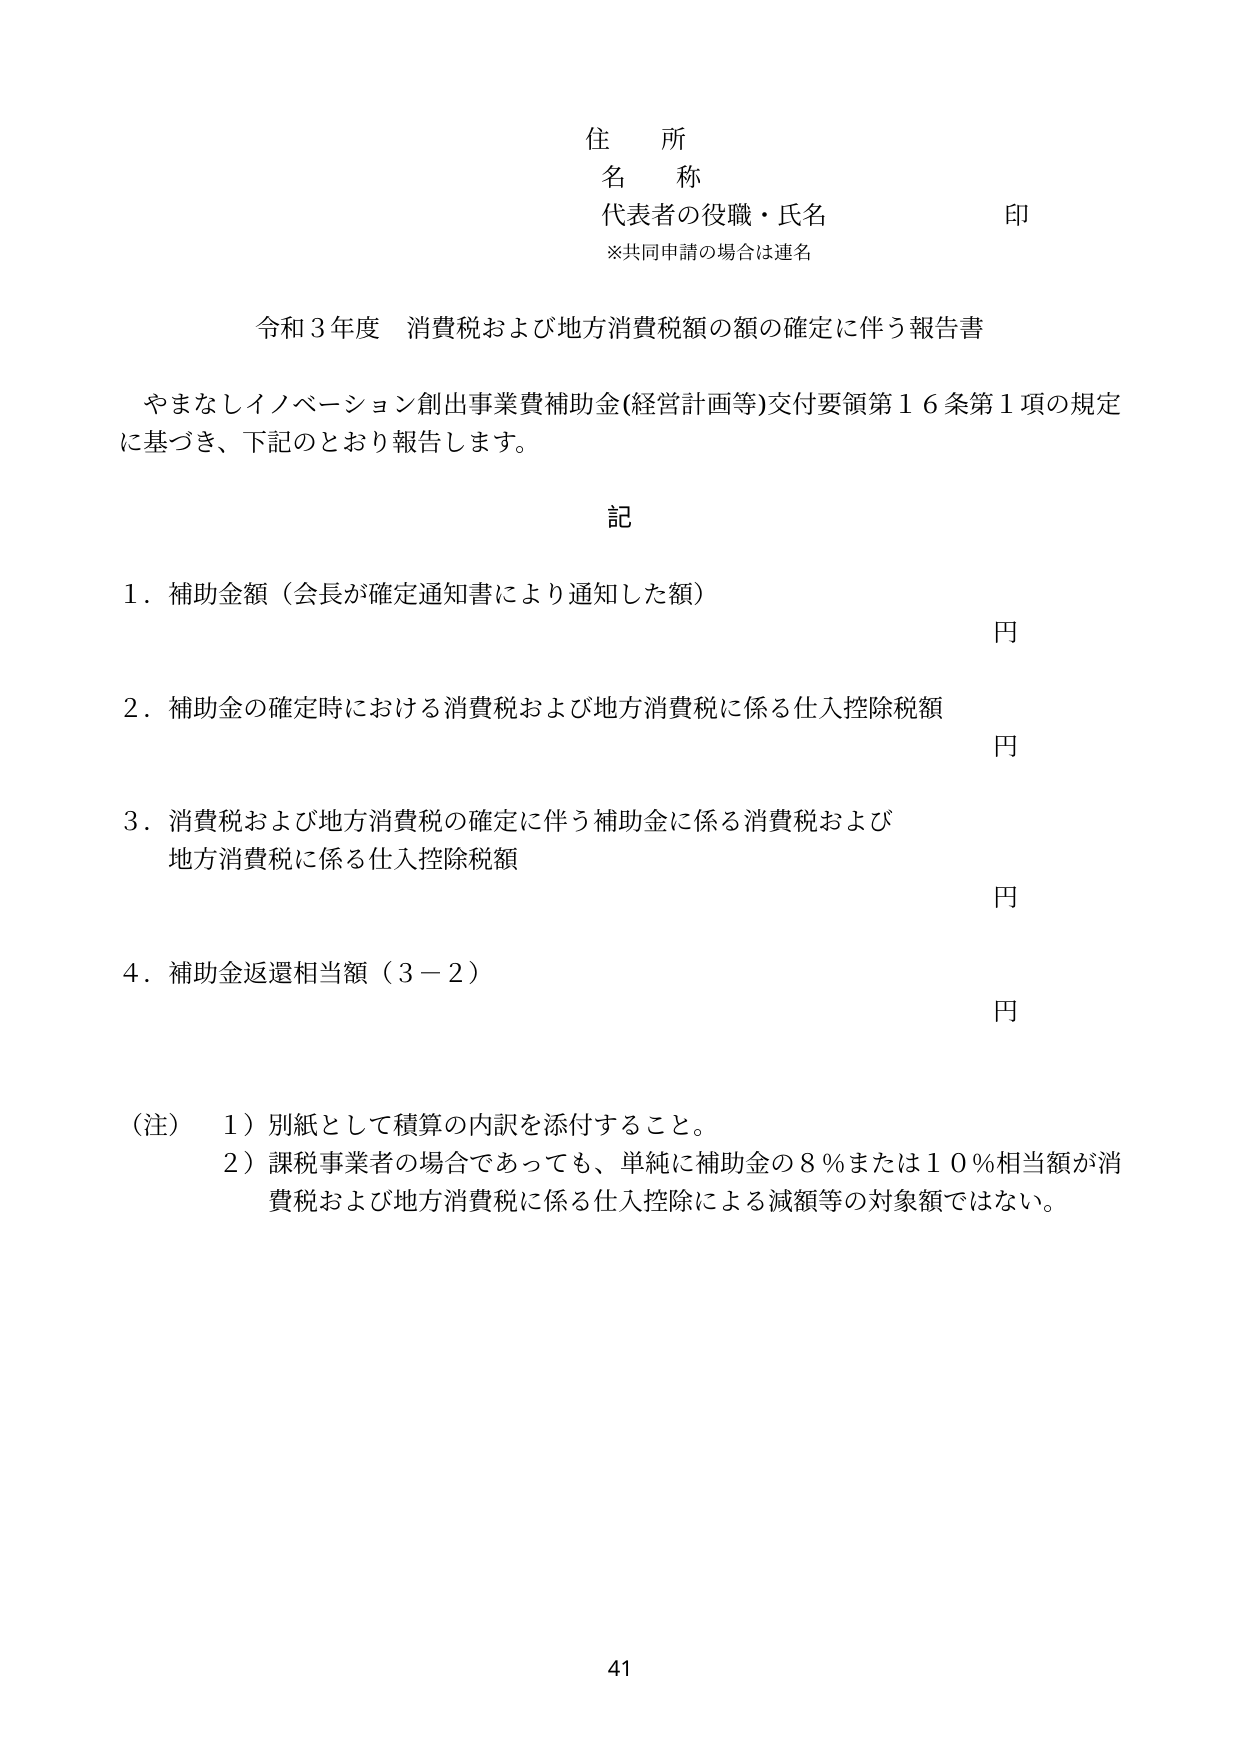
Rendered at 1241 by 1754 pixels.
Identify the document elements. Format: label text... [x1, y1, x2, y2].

text ４．補助金返還相当額（３－２） [118, 953, 1122, 991]
text 代表者の役職・氏名 印 [118, 194, 1122, 232]
subtitle 記 [118, 498, 1122, 536]
text ２．補助金の確定時における消費税および地方消費税に係る仕入控除税額 [118, 687, 1122, 725]
text １．補助金額（会長が確定通知書により通知した額） [118, 574, 1122, 612]
text 円 [118, 991, 1122, 1029]
text ３．消費税および地方消費税の確定に伴う補助金に係る消費税および [118, 801, 1122, 839]
text （注） １）別紙として積算の内訳を添付すること。 [118, 1104, 1122, 1142]
text 円 [118, 725, 1122, 763]
text 円 [118, 877, 1122, 915]
text 地方消費税に係る仕入控除税額 [118, 839, 1122, 877]
text ２）課税事業者の場合であっても、単純に補助金の８％または１０％相当額が消費税および地方消費税に係る仕入控除による減額等の対象額ではない。 [118, 1142, 1122, 1218]
text 住 所 [118, 119, 1122, 157]
text 令和３年度 消費税および地方消費税額の額の確定に伴う報告書 [118, 308, 1122, 346]
text ※共同申請の場合は連名 [118, 232, 1122, 270]
text 名 称 [118, 157, 1122, 194]
text 円 [118, 612, 1122, 649]
text やまなしイノベーション創出事業費補助金(経営計画等)交付要領第１６条第１項の規定に基づき、下記のとおり報告します。 [118, 384, 1122, 460]
